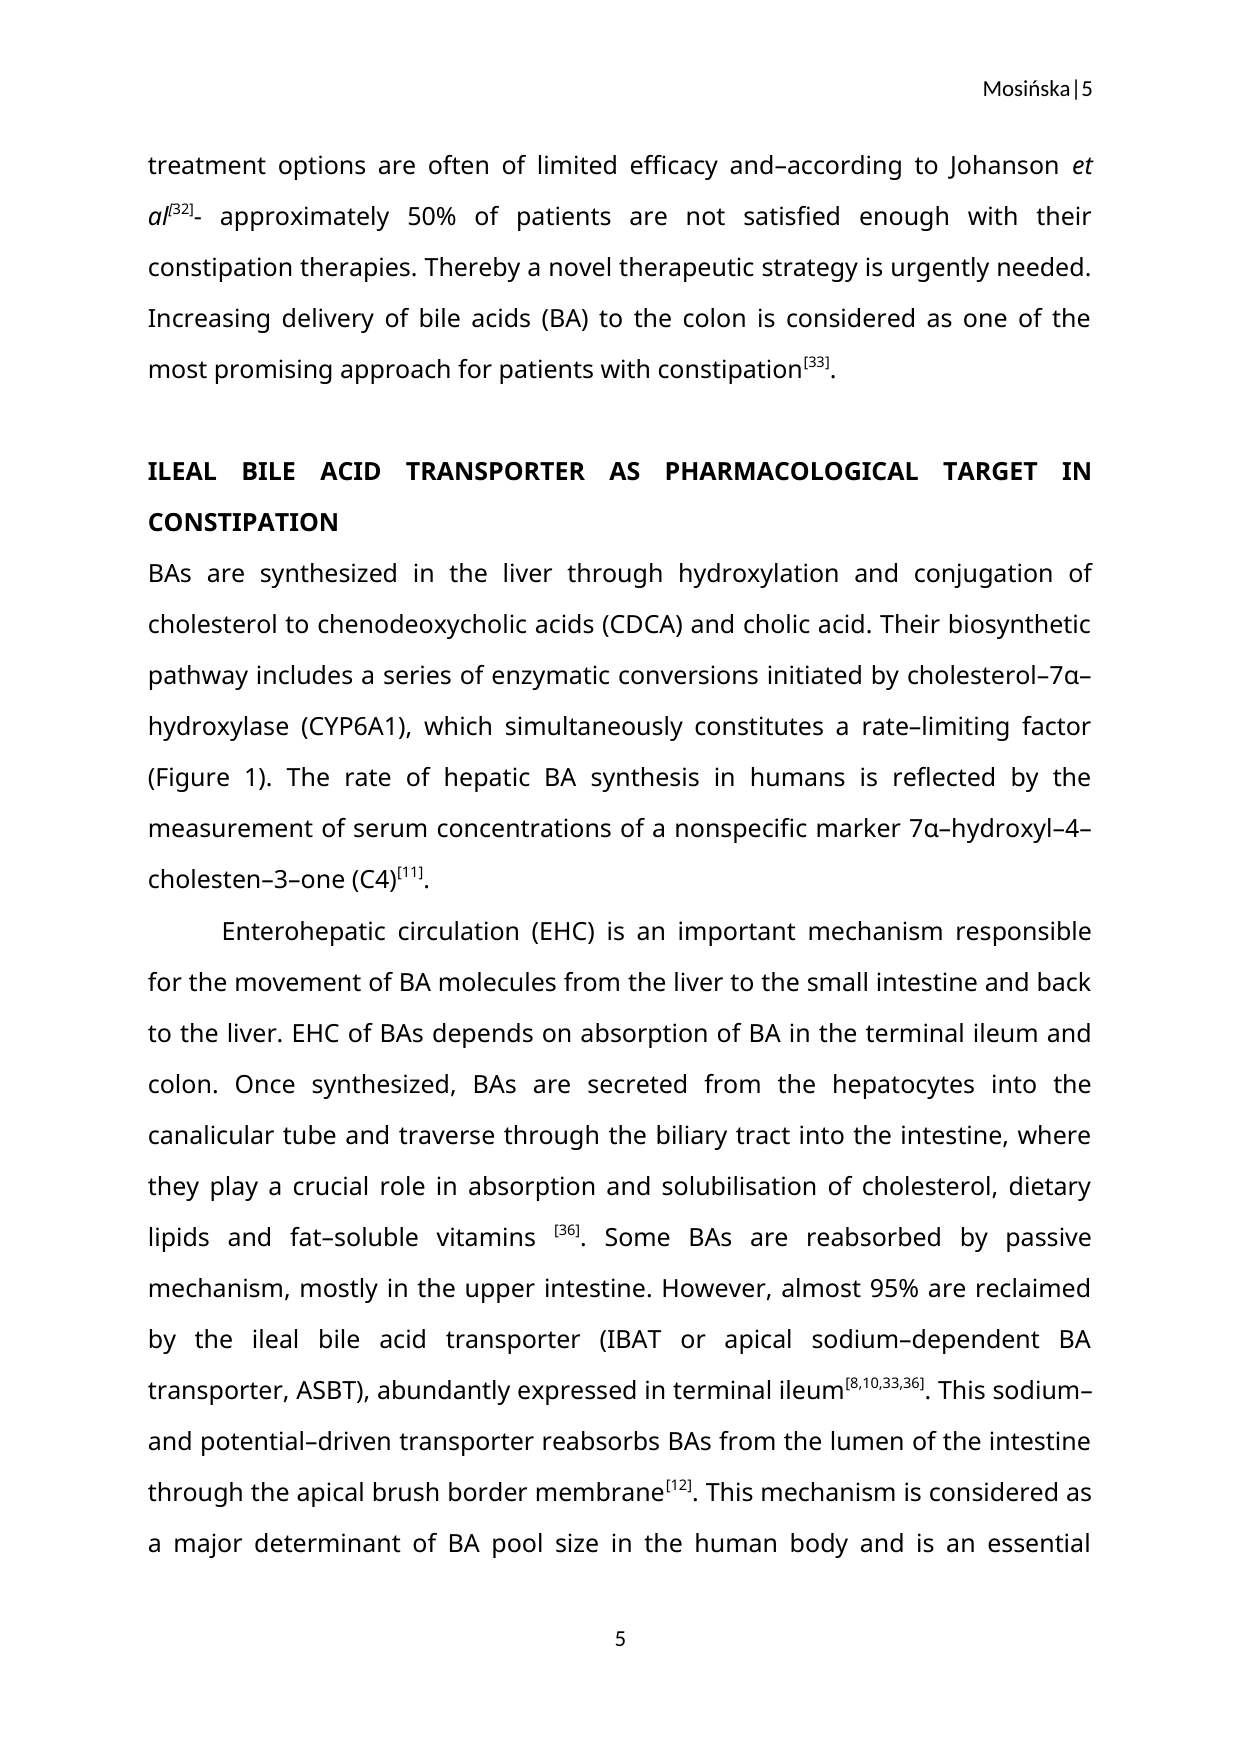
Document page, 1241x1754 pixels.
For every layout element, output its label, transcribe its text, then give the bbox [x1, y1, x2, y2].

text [148, 148, 1093, 386]
text ILEAL BILE ACID TRANSPORTER AS PHARMACOLOGICAL TARGET IN CONSTIPATION [148, 454, 1093, 539]
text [148, 913, 1093, 1560]
text BAs are synthesized in the liver through hydroxylation and conjugation of cholesterol to chenodeoxycholic acids (CDCA) and cholic acid. Their biosynthetic pathway includes a series of enzymatic conversions initiated by cholesterol–7α–hydroxylase (CYP6A1), which simultaneously constitutes a rate–limiting factor (Figure 1). The rate of hepatic BA synthesis in humans is reflected by the measurement of serum concentrations of a nonspecific marker 7α–hydroxyl–4–cholesten–3–one (C4)[11]. [148, 556, 1093, 896]
